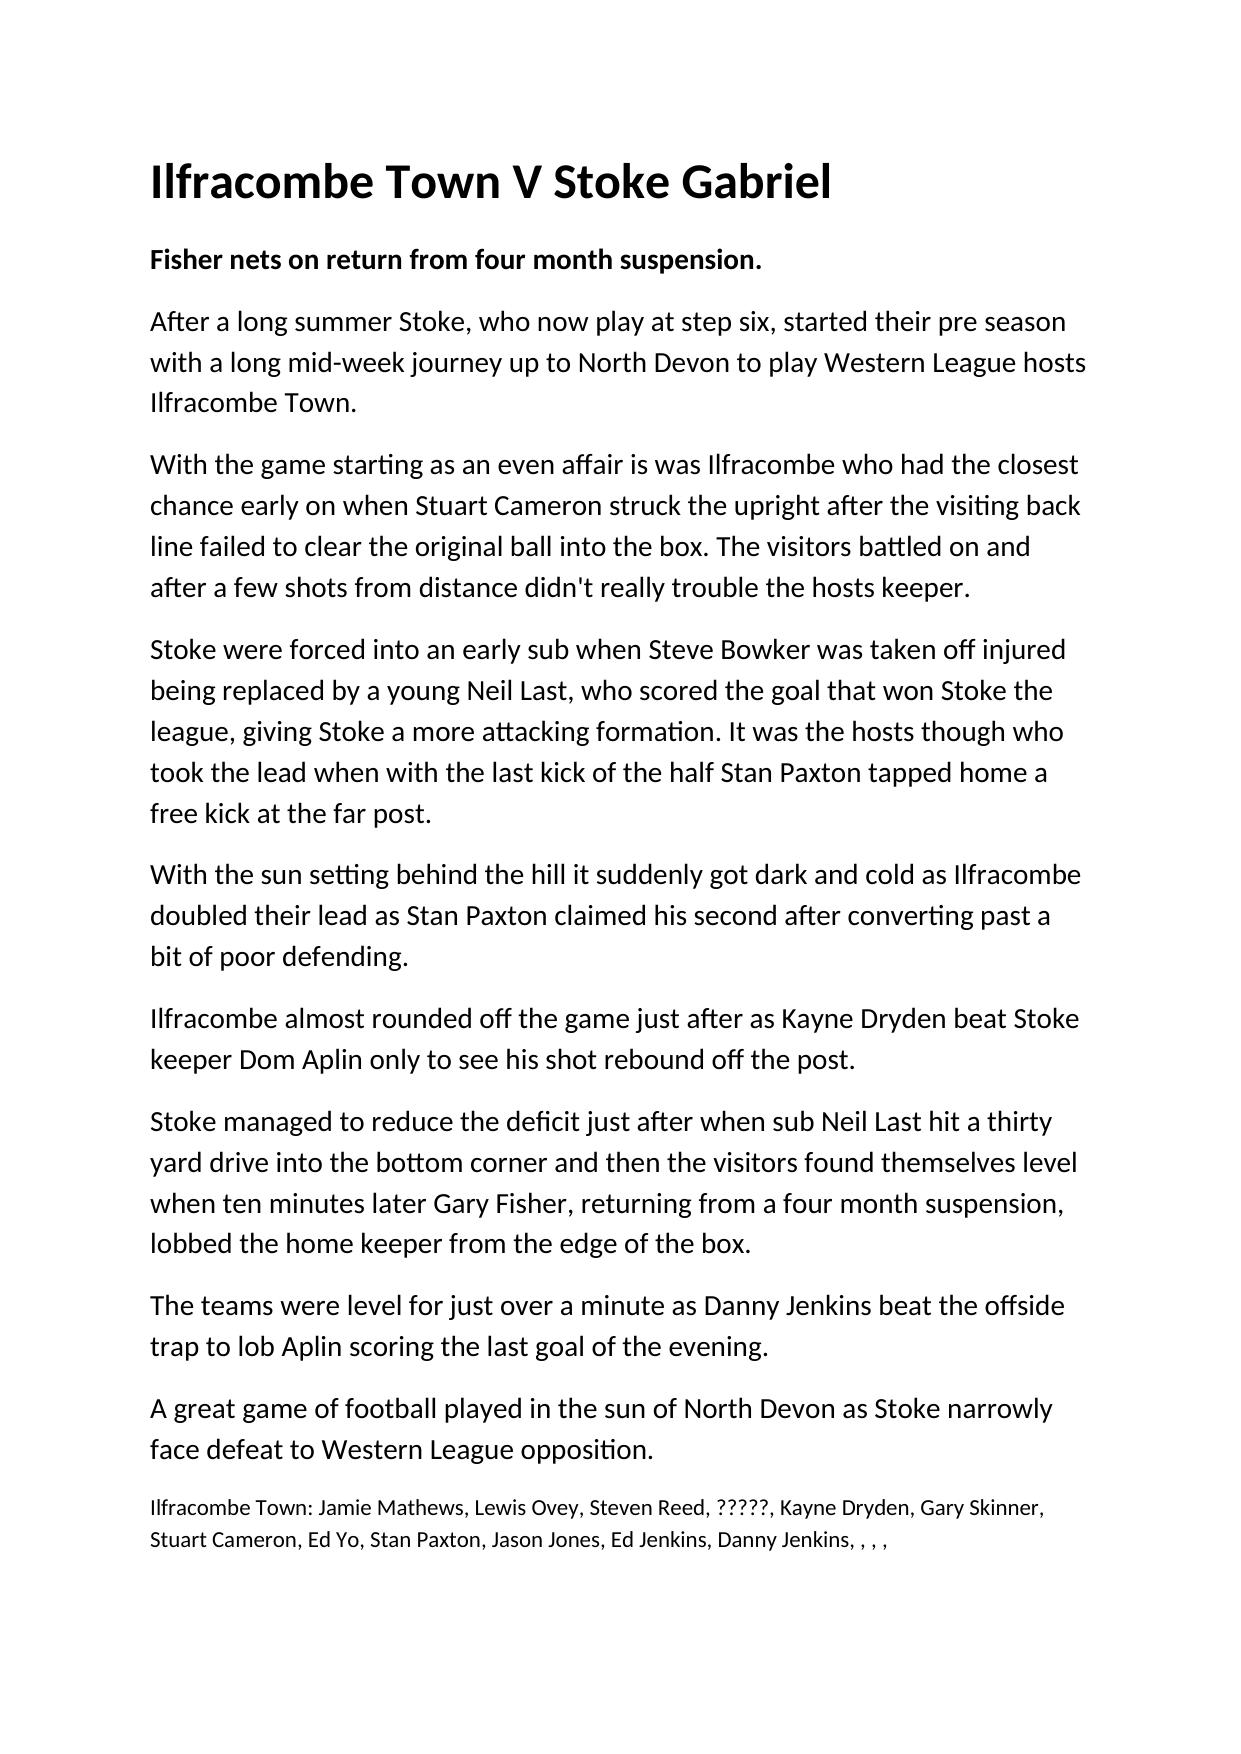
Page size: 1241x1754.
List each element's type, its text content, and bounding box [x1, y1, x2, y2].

text Ilfracombe almost rounded off the game just after as Kayne Dryden beat Stoke keeper Dom Aplin only to see his shot rebound off the post. [150, 1000, 1090, 1077]
text Ilfracombe Town: Jamie Mathews, Lewis Ovey, Steven Reed, ?????, Kayne Dryden, Gary Skinner, Stuart Cameron, Ed Yo, Stan Paxton, Jason Jones, Ed Jenkins, Danny Jenkins, , , , [150, 1493, 1090, 1553]
text After a long summer Stoke, who now play at step six, started their pre season with a long mid-week journey up to North Devon to play Western League hosts Ilfracombe Town. [150, 303, 1090, 420]
text Stoke managed to reduce the deficit just after when sub Neil Last hit a thirty yard drive into the bottom corner and then the visitors found themselves level when ten minutes later Gary Fisher, returning from a four month suspension, lobbed the home keeper from the edge of the box. [150, 1103, 1090, 1261]
text Ilfracombe Town V Stoke Gabriel [150, 150, 1090, 211]
text With the sun setting behind the hill it suddenly got dark and cold as Ilfracombe doubled their lead as Stan Paxton claimed his second after converting past a bit of poor defending. [150, 856, 1090, 974]
text A great game of football played in the sun of North Devon as Stoke narrowly face defeat to Western League opposition. [150, 1390, 1090, 1467]
text Fisher nets on return from four month suspension. [150, 241, 1090, 277]
text With the game starting as an even affair is was Ilfracombe who had the closest chance early on when Stuart Cameron struck the upright after the visiting back line failed to clear the original ball into the box. The visitors battled on and after a few shots from distance didn't really trouble the hosts keeper. [150, 446, 1090, 605]
text The teams were level for just over a minute as Danny Jenkins beat the offside trap to lob Aplin scoring the last goal of the evening. [150, 1287, 1090, 1364]
text Stoke were forced into an early sub when Steve Bowker was taken off injured being replaced by a young Neil Last, who scored the goal that won Stoke the league, giving Stoke a more attacking formation. It was the hosts though who took the lead when with the last kick of the half Stan Paxton tapped home a free kick at the far post. [150, 631, 1090, 830]
